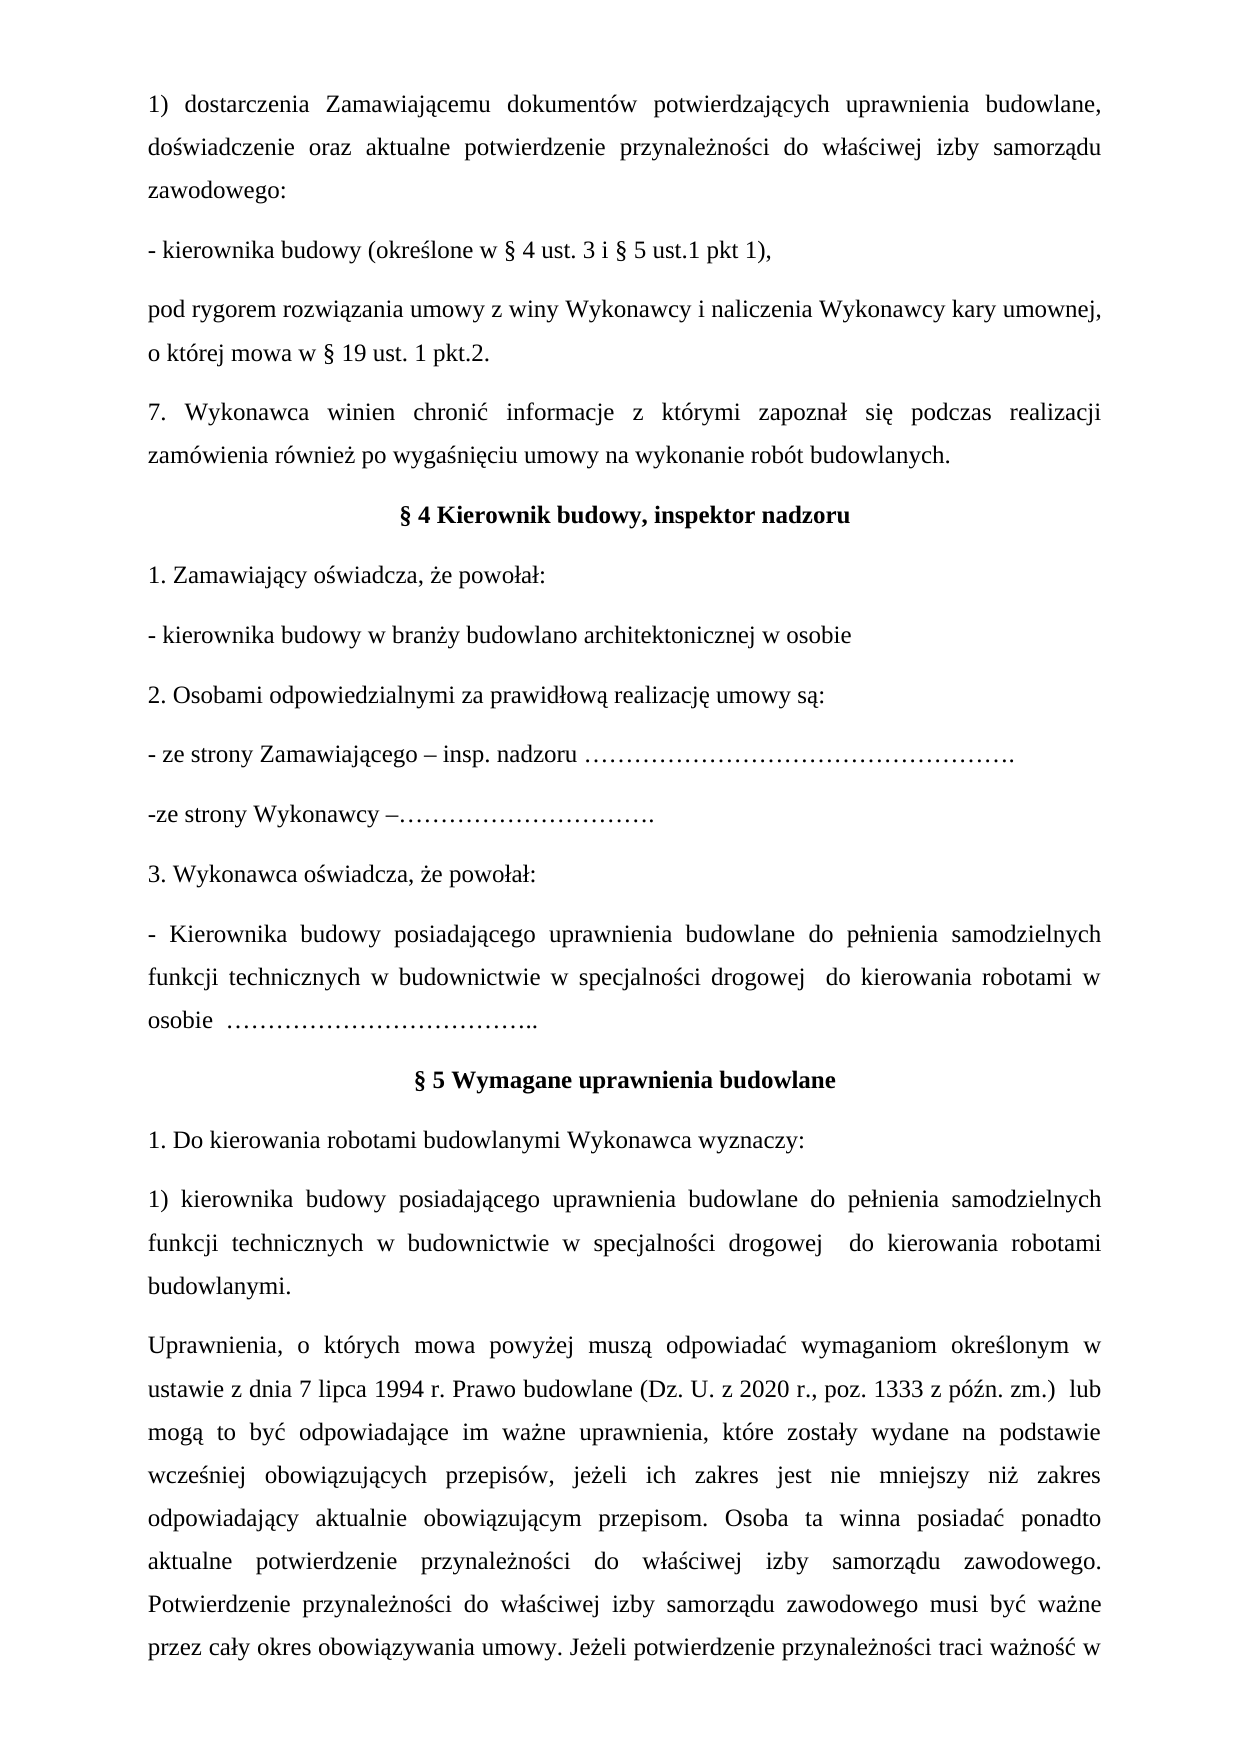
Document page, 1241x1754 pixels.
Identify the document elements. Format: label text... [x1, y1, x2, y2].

text pod rygorem rozwiązania umowy z winy Wykonawcy i naliczenia Wykonawcy kary umownej, o której mowa w § 19 ust. 1 pkt.2. [148, 294, 1102, 366]
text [148, 1331, 1102, 1661]
text - kierownika budowy (określone w § 4 ust. 3 i § 5 ust.1 pkt 1), [148, 235, 1102, 263]
text 1. Zamawiający oświadcza, że powołał: [148, 560, 1102, 589]
text -ze strony Wykonawcy –…………………………. [148, 799, 1102, 828]
text 3. Wykonawca oświadcza, że powołał: [148, 859, 1102, 888]
text § 5 Wymagane uprawnienia budowlane [148, 1065, 1102, 1094]
text - Kierownika budowy posiadającego uprawnienia budowlane do pełnienia samodzielnych funkcji technicznych w budownictwie w specjalności drogowej do kierowania robotami w osobie ……………………………….. [148, 919, 1102, 1034]
text - ze strony Zamawiającego – insp. nadzoru ……………………………………………. [148, 739, 1102, 768]
text - kierownika budowy w branży budowlano architektonicznej w osobie [148, 620, 1102, 649]
text 2. Osobami odpowiedzialnymi za prawidłową realizację umowy są: [148, 680, 1102, 708]
text 1. Do kierowania robotami budowlanymi Wykonawca wyznaczy: [148, 1125, 1102, 1153]
text § 4 Kierownik budowy, inspektor nadzoru [148, 500, 1102, 529]
text 1) dostarczenia Zamawiającemu dokumentów potwierdzających uprawnienia budowlane, doświadczenie oraz aktualne potwierdzenie przynależności do właściwej izby samorządu zawodowego: [148, 89, 1102, 204]
text 1) kierownika budowy posiadającego uprawnienia budowlane do pełnienia samodzielnych funkcji technicznych w budownictwie w specjalności drogowej do kierowania robotami budowlanymi. [148, 1184, 1102, 1299]
text 7. Wykonawca winien chronić informacje z którymi zapoznał się podczas realizacji zamówienia również po wygaśnięciu umowy na wykonanie robót budowlanych. [148, 397, 1102, 469]
